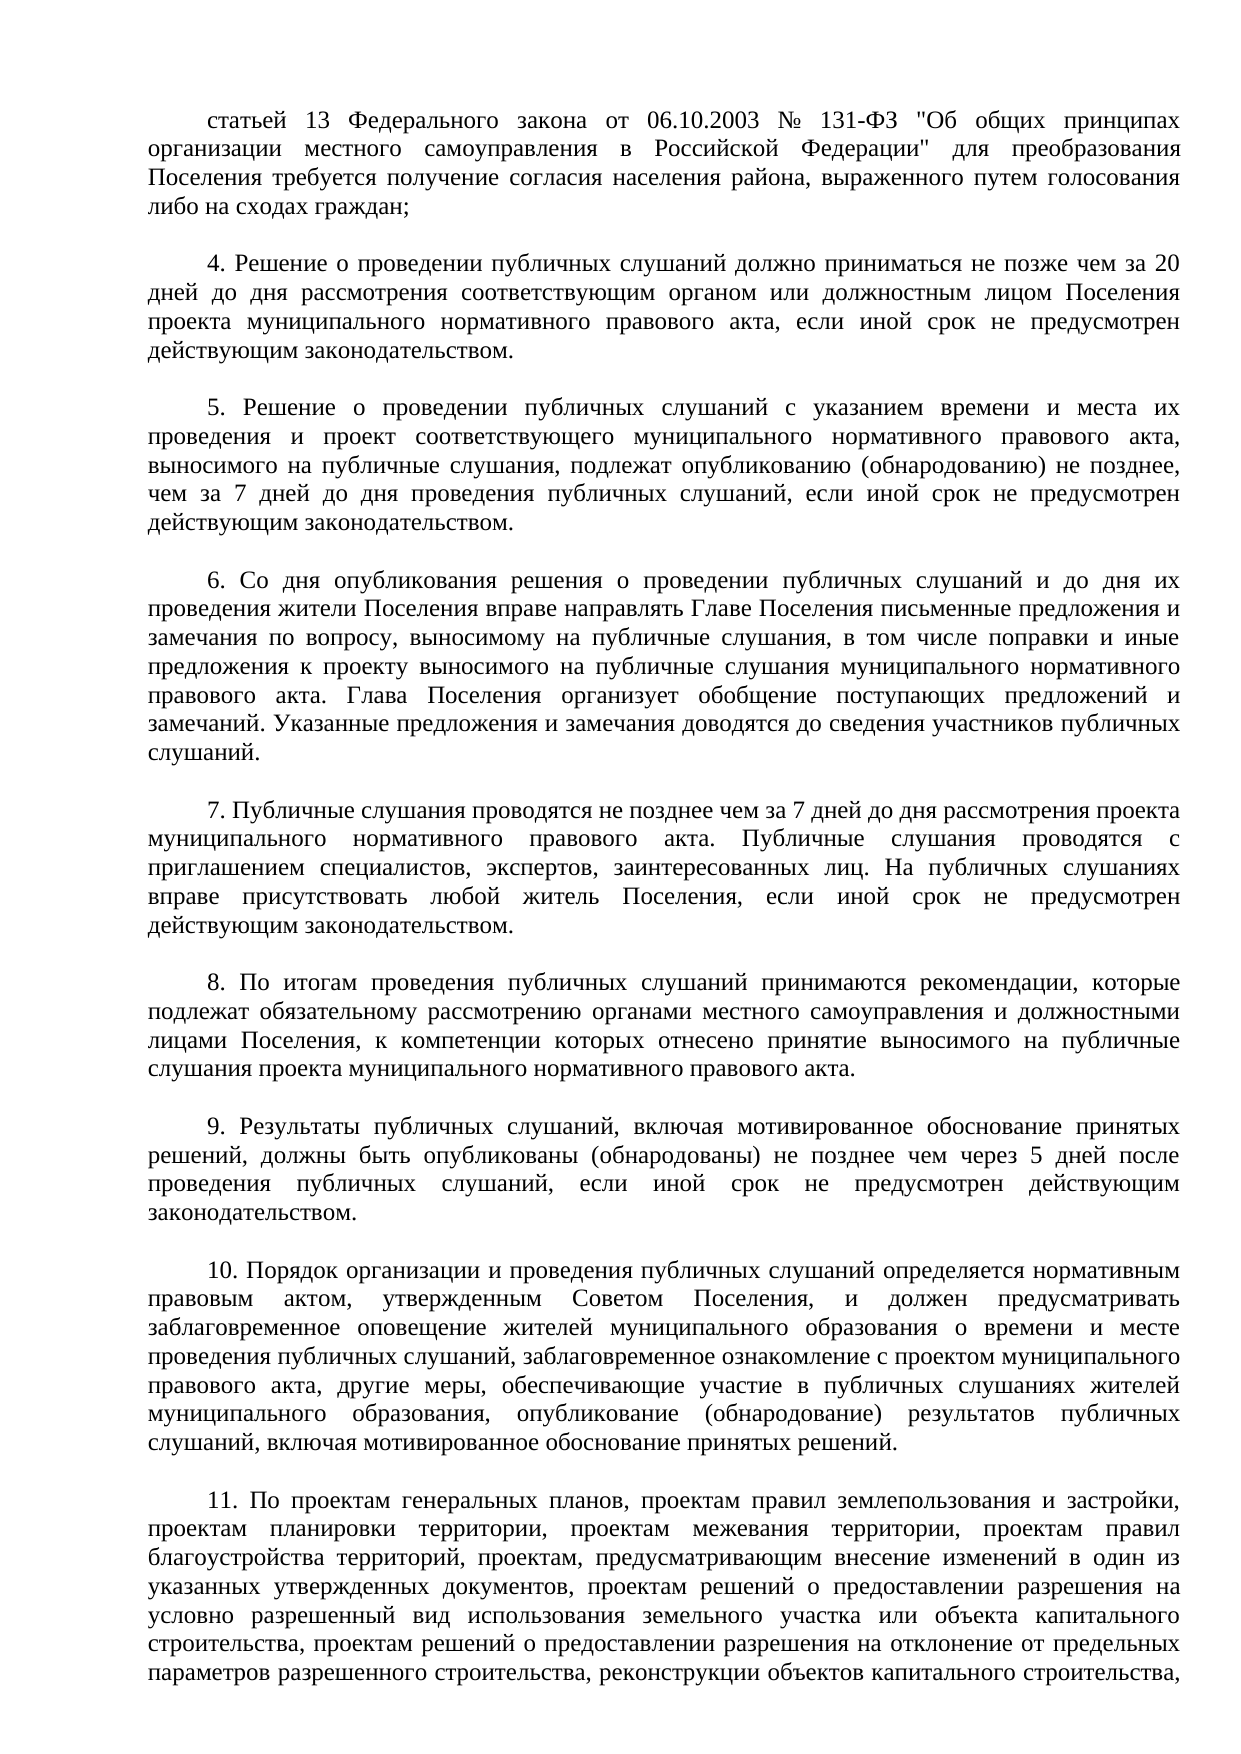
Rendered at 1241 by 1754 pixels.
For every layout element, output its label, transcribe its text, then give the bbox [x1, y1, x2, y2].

text 10. Порядок организации и проведения публичных слушаний определяется нормативным правовым актом, утвержденным Советом Поселения, и должен предусматривать заблаговременное оповещение жителей муниципального образования о времени и месте проведения публичных слушаний, заблаговременное ознакомление с проектом муниципального правового акта, другие меры, обеспечивающие участие в публичных слушаниях жителей муниципального образования, опубликование (обнародование) результатов публичных слушаний, включая мотивированное обоснование принятых решений. [148, 1255, 1181, 1456]
text 8. По итогам проведения публичных слушаний принимаются рекомендации, которые подлежат обязательному рассмотрению органами местного самоуправления и должностными лицами Поселения, к компетенции которых отнесено принятие выносимого на публичные слушания проекта муниципального нормативного правового акта. [148, 967, 1181, 1082]
text статьей 13 Федерального закона от 06.10.2003 № 131-ФЗ "Об общих принципах организации местного самоуправления в Российской Федерации" для преобразования Поселения требуется получение согласия населения района, выраженного путем голосования либо на сходах граждан; [148, 105, 1181, 220]
text 6. Со дня опубликования решения о проведении публичных слушаний и до дня их проведения жители Поселения вправе направлять Главе Поселения письменные предложения и замечания по вопросу, выносимому на публичные слушания, в том числе поправки и иные предложения к проекту выносимого на публичные слушания муниципального нормативного правового акта. Глава Поселения организует обобщение поступающих предложений и замечаний. Указанные предложения и замечания доводятся до сведения участников публичных слушаний. [148, 565, 1181, 766]
text 9. Результаты публичных слушаний, включая мотивированное обоснование принятых решений, должны быть опубликованы (обнародованы) не позднее чем через 5 дней после проведения публичных слушаний, если иной срок не предусмотрен действующим законодательством. [148, 1111, 1181, 1226]
text 5. Решение о проведении публичных слушаний с указанием времени и места их проведения и проект соответствующего муниципального нормативного правового акта, выносимого на публичные слушания, подлежат опубликованию (обнародованию) не позднее, чем за 7 дней до дня проведения публичных слушаний, если иной срок не предусмотрен действующим законодательством. [148, 392, 1181, 536]
text 4. Решение о проведении публичных слушаний должно приниматься не позже чем за 20 дней до дня рассмотрения соответствующим органом или должностным лицом Поселения проекта муниципального нормативного правового акта, если иной срок не предусмотрен действующим законодательством. [148, 248, 1181, 363]
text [148, 1485, 1181, 1686]
text 7. Публичные слушания проводятся не позднее чем за 7 дней до дня рассмотрения проекта муниципального нормативного правового акта. Публичные слушания проводятся с приглашением специалистов, экспертов, заинтересованных лиц. На публичных слушаниях вправе присутствовать любой житель Поселения, если иной срок не предусмотрен действующим законодательством. [148, 795, 1181, 938]
